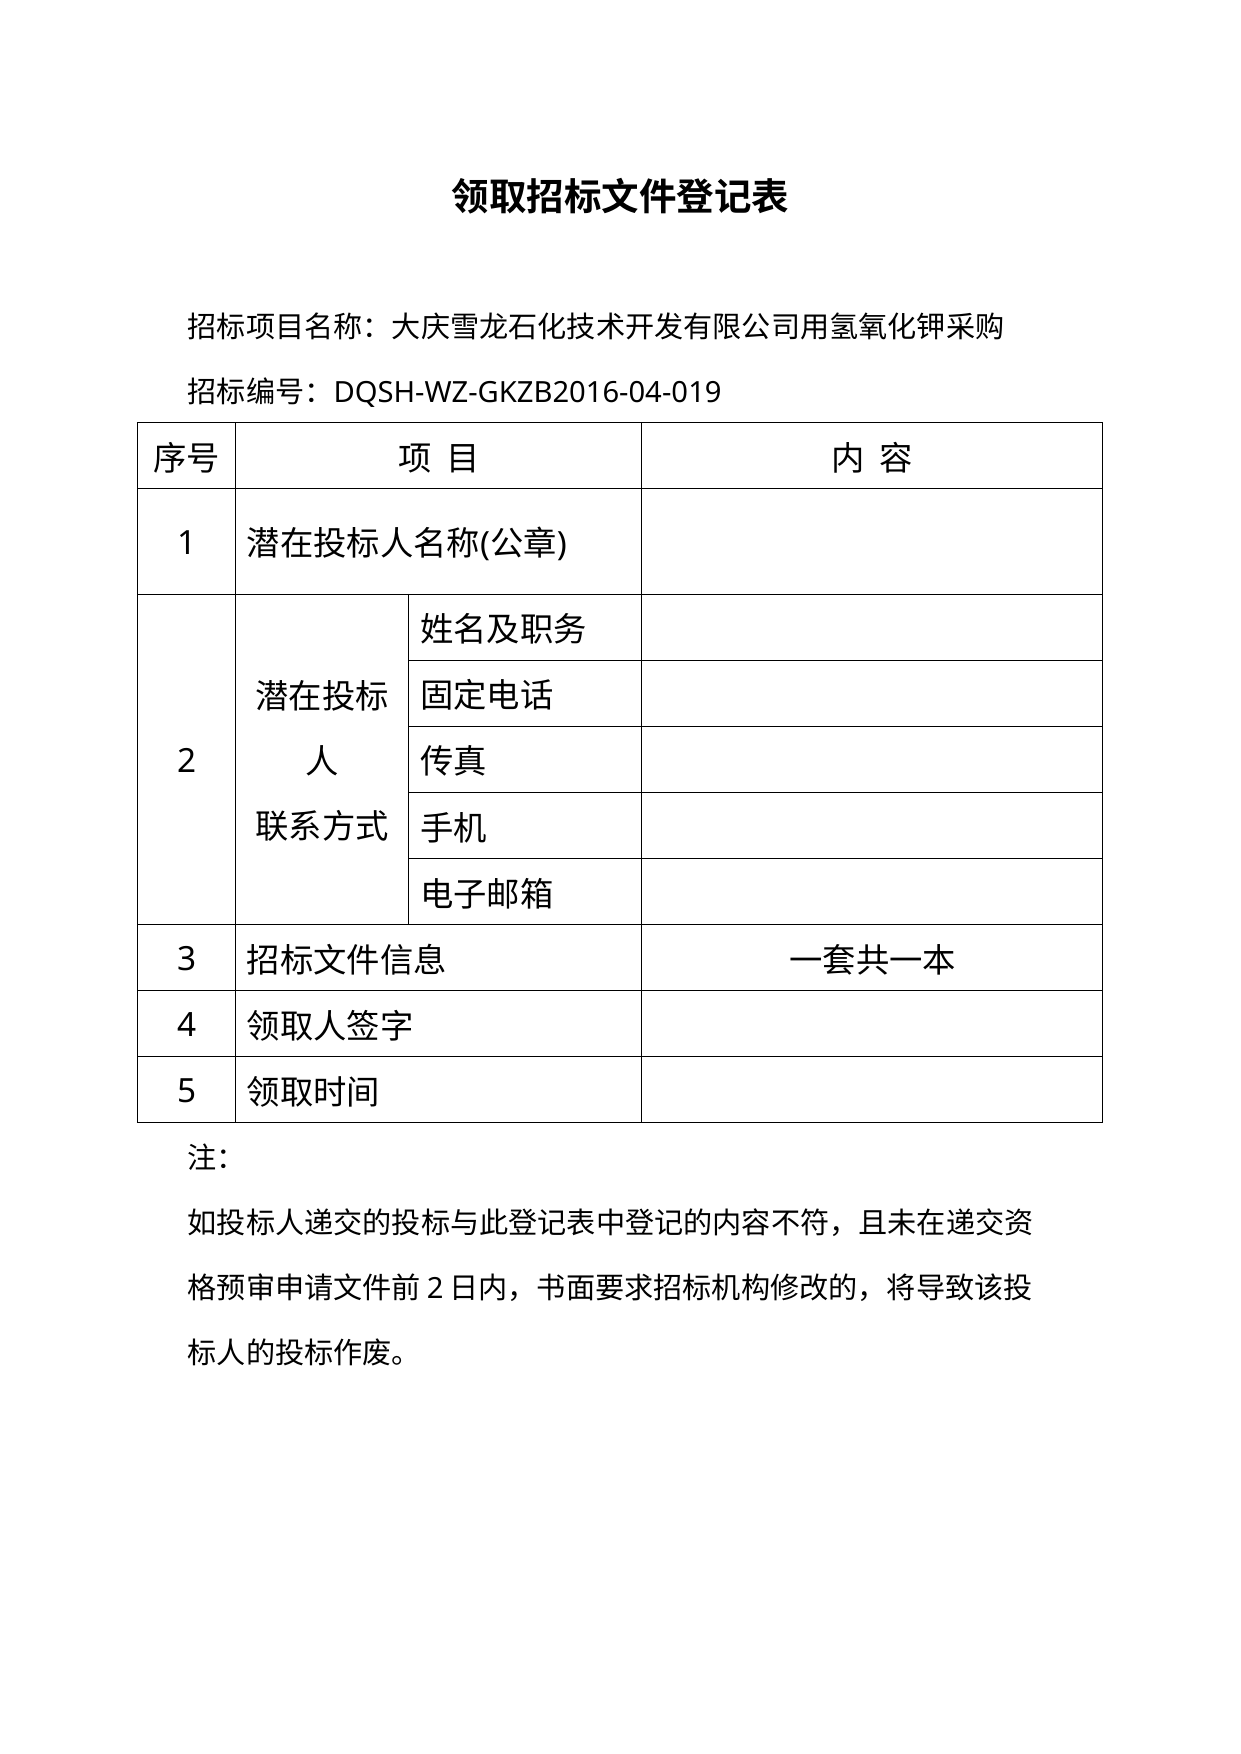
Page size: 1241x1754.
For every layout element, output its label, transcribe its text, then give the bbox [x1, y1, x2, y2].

text 招标编号：DQSH-WZ-GKZB2016-04-019 [187, 357, 1053, 422]
table_cell [642, 793, 1102, 858]
table_cell 潜在投标人 联系方式 [236, 595, 408, 924]
table_header 内 容 [642, 423, 1102, 488]
table_cell [642, 661, 1102, 726]
table_cell 5 [138, 1057, 235, 1122]
table_cell 2 [138, 595, 235, 924]
table_cell 潜在投标人名称(公章) [236, 489, 641, 594]
table_cell 领取人签字 [236, 991, 641, 1056]
table_cell [642, 595, 1102, 660]
table_cell [642, 489, 1102, 594]
text 注： [187, 1123, 1053, 1188]
table_cell [642, 727, 1102, 792]
table_cell 1 [138, 489, 235, 594]
table_cell [642, 859, 1102, 924]
table_cell 传真 [409, 727, 641, 792]
text 领取招标文件登记表 [187, 162, 1053, 227]
table_cell 姓名及职务 [409, 595, 641, 660]
table_cell 3 [138, 925, 235, 990]
table_cell 电子邮箱 [409, 859, 641, 924]
table_cell 领取时间 [236, 1057, 641, 1122]
text 招标项目名称：大庆雪龙石化技术开发有限公司用氢氧化钾采购 [187, 292, 1053, 357]
table_header 项 目 [236, 423, 641, 488]
table_cell [642, 1057, 1102, 1122]
table_cell [642, 991, 1102, 1056]
table_header 序号 [138, 423, 235, 488]
text 如投标人递交的投标与此登记表中登记的内容不符，且未在递交资格预审申请文件前2日内，书面要求招标机构修改的，将导致该投标人的投标作废。 [187, 1188, 1053, 1383]
table_cell 一套共一本 [642, 925, 1102, 990]
table_cell 手机 [409, 793, 641, 858]
table_cell 4 [138, 991, 235, 1056]
table_cell 招标文件信息 [236, 925, 641, 990]
table_cell 固定电话 [409, 661, 641, 726]
